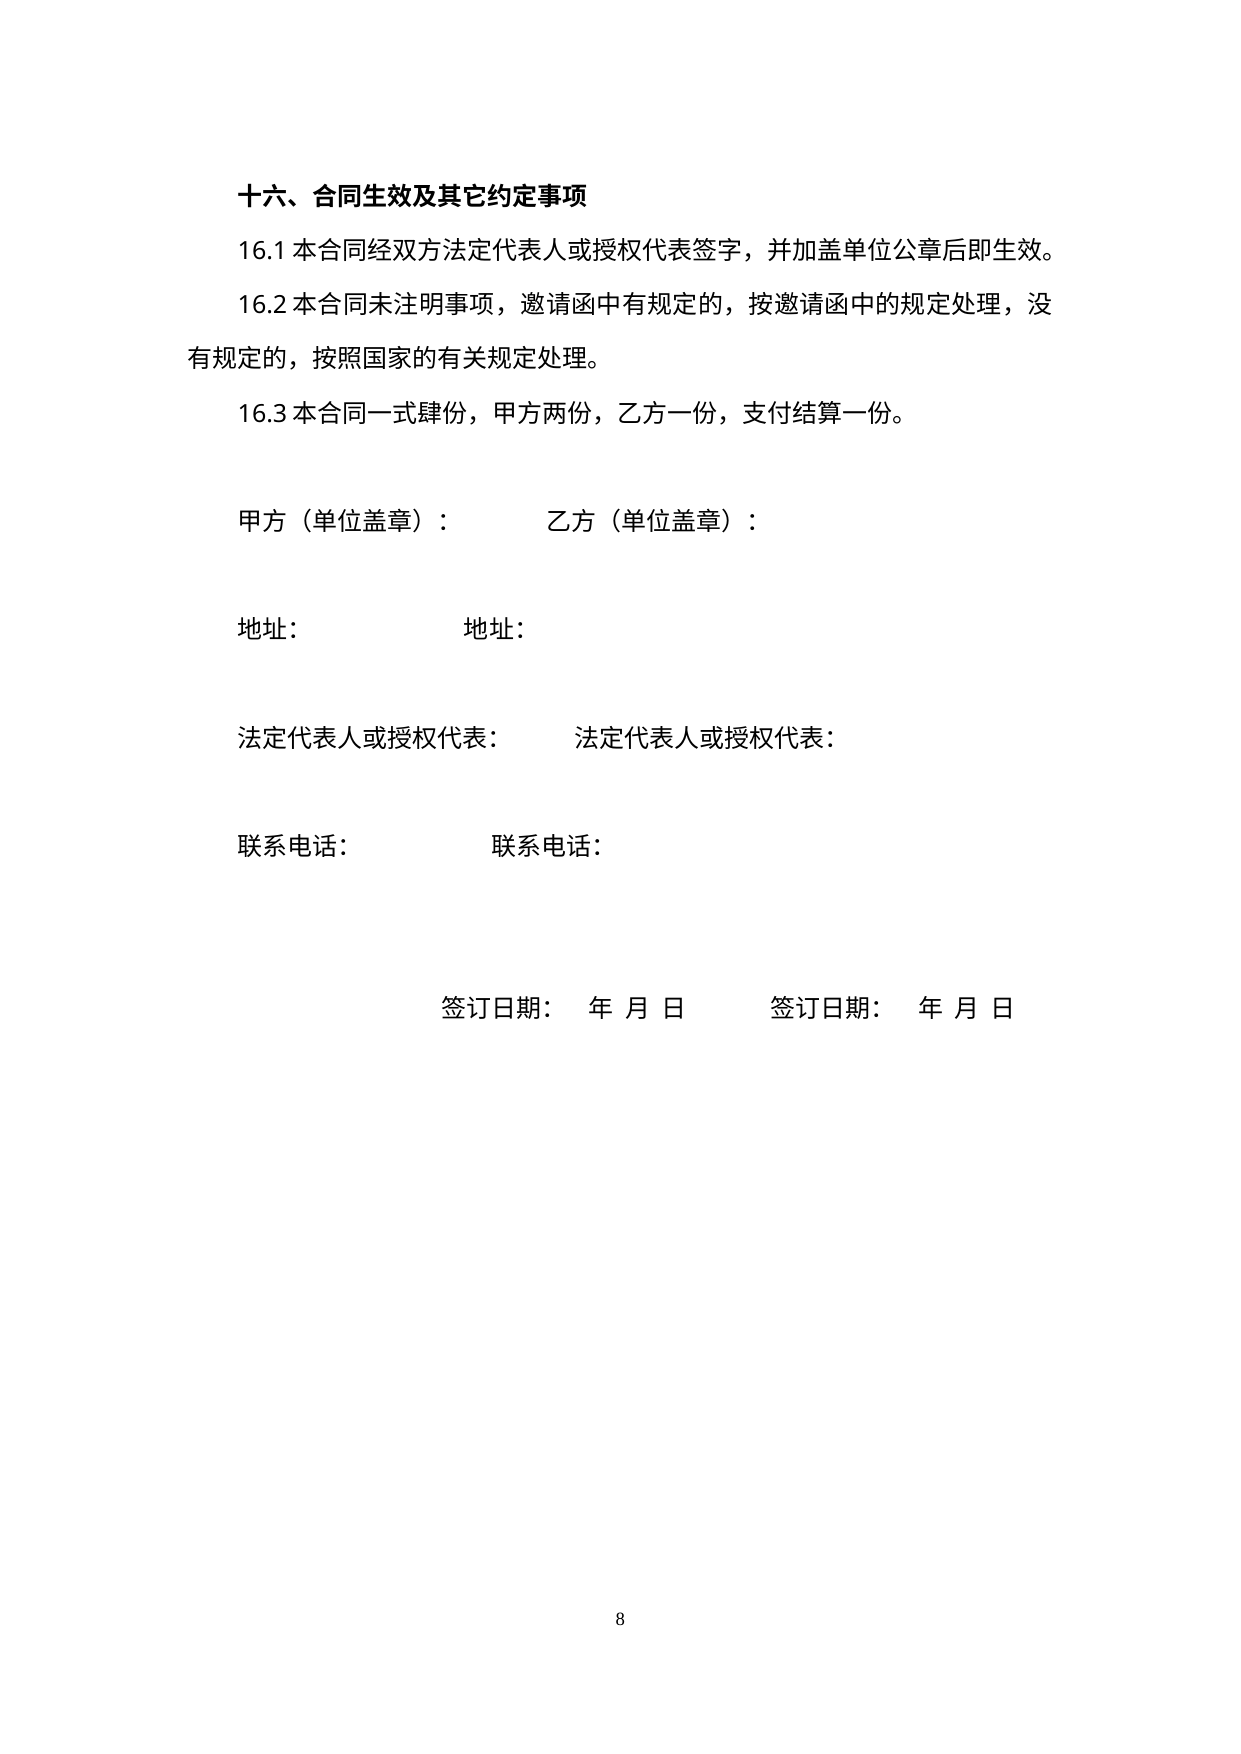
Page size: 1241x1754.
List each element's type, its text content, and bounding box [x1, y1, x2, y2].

text 联系电话： 联系电话： [187, 812, 1053, 866]
text 16.3本合同一式肆份，甲方两份，乙方一份，支付结算一份。 [187, 379, 1053, 433]
text 甲方（单位盖章）： 乙方（单位盖章）： [187, 487, 1053, 541]
text 签订日期： 年 月 日 签订日期： 年 月 日 [187, 974, 1015, 1029]
text 16.2本合同未注明事项，邀请函中有规定的，按邀请函中的规定处理，没有规定的，按照国家的有关规定处理。 [187, 270, 1053, 379]
text 地址： 地址： [187, 595, 1053, 649]
text 法定代表人或授权代表： 法定代表人或授权代表： [187, 704, 1053, 758]
text 16.1本合同经双方法定代表人或授权代表签字，并加盖单位公章后即生效。 [187, 216, 1053, 270]
text 十六、合同生效及其它约定事项 [187, 162, 1053, 216]
